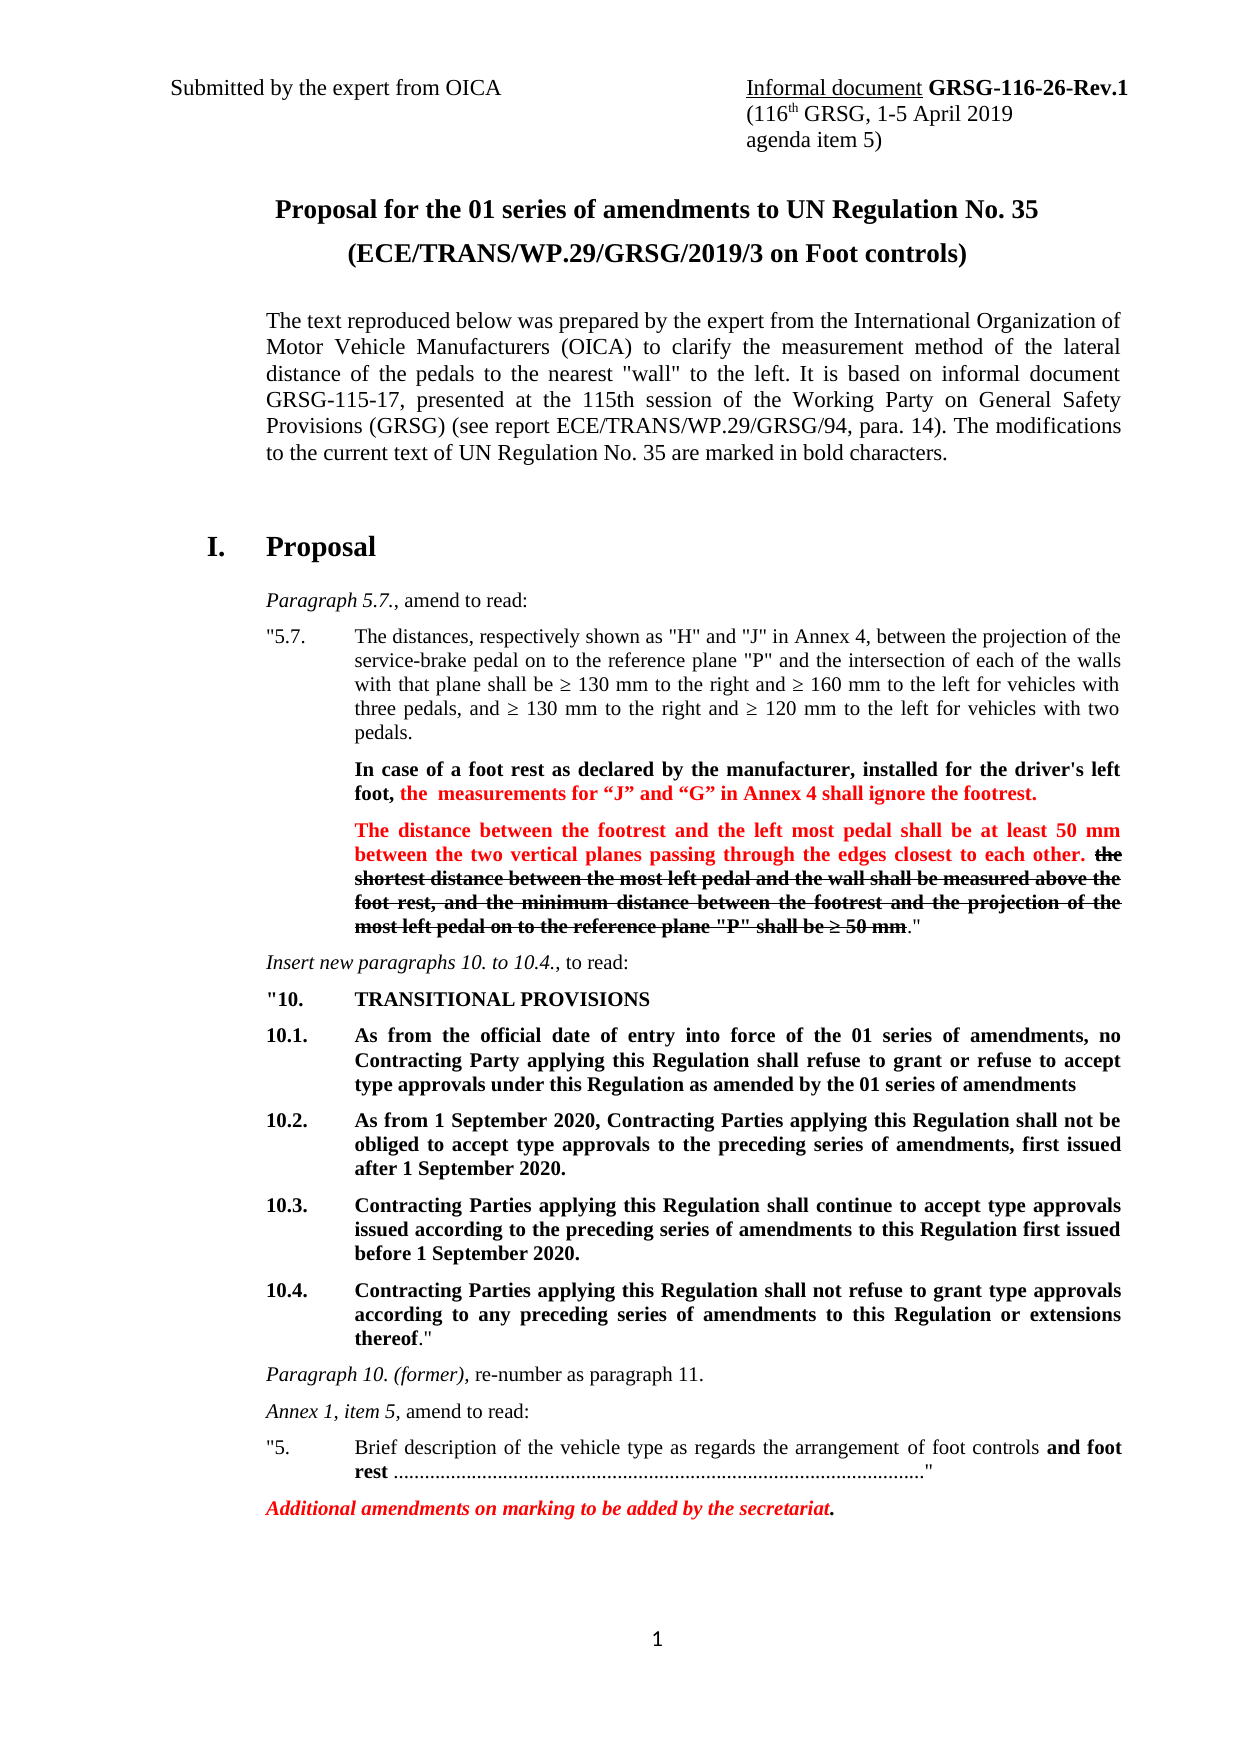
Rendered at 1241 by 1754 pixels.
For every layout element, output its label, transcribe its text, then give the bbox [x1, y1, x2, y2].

text Paragraph 10. (former), re-number as paragraph 11. [266, 1362, 1122, 1386]
text Paragraph 5.7., amend to read: [266, 587, 1122, 612]
text 10.4. Contracting Parties applying this Regulation shall not refuse to grant type approvals according to any preceding series of amendments to this Regulation or extensions thereof." [266, 1277, 1122, 1350]
text "5.7. The distances, respectively shown as "H" and "J" in Annex 4, between the projection of the service-brake pedal on to the reference plane "P" and the intersection of each of the walls with that plane shall be ≥ 130 mm to the right and ≥ 160 mm to the left for vehicles with three pedals, and ≥ 130 mm to the right and ≥ 120 mm to the left for vehicles with two pedals. [266, 624, 1122, 744]
text In case of a foot rest as declared by the manufacturer, installed for the driver's left foot, the measurements for “J” and “G” in Annex 4 shall ignore the footrest. [266, 757, 1122, 805]
text 10.2. As from 1 September 2020, Contracting Parties applying this Regulation shall not be obliged to accept type approvals to the preceding series of amendments, first issued after 1 September 2020. [266, 1108, 1122, 1180]
text Additional amendments on marking to be added by the secretariat. [266, 1496, 1122, 1520]
text "5. Brief description of the vehicle type as regards the arrangement of foot controls and foot rest ......................................................................................................" [266, 1435, 1122, 1483]
text 10.3. Contracting Parties applying this Regulation shall continue to accept type approvals issued according to the preceding series of amendments to this Regulation first issued before 1 September 2020. [266, 1193, 1122, 1265]
text Annex 1, item 5, amend to read: [266, 1399, 1122, 1423]
text 10.1. As from the official date of entry into force of the 01 series of amendments, no Contracting Party applying this Regulation shall refuse to grant or refuse to accept type approvals under this Regulation as amended by the 01 series of amendments [266, 1023, 1122, 1096]
text Proposal for the 01 series of amendments to UN Regulation No. 35 [266, 193, 1048, 224]
text Insert new paragraphs 10. to 10.4., to read: [266, 950, 1122, 974]
text The distance between the footrest and the left most pedal shall be at least 50 mm between the two vertical planes passing through the edges closest to each other. the shortest distance between the most left pedal and the wall shall be measured above the foot rest, and the minimum distance between the footrest and the projection of the most left pedal on to the reference plane "P" shall be ≥ 50 mm." [354, 817, 1122, 903]
text The text reproduced below was prepared by the expert from the International Organization of Motor Vehicle Manufacturers (OICA) to clarify the measurement method of the lateral distance of the pedals to the nearest "wall" to the left. It is based on informal document GRSG-115-17, presented at the 115th session of the Working Party on General Safety Provisions (GRSG) (see report ECE/TRANS/WP.29/GRSG/94, para. 14). The modifications to the current text of UN Regulation No. 35 are marked in bold characters. [266, 307, 1122, 465]
text I. Proposal [207, 529, 1048, 562]
text (ECE/TRANS/WP.29/GRSG/2019/3 on Foot controls) [266, 237, 1048, 268]
text The distance between the footrest and the left most pedal shall be at least 50 mm between the two vertical planes passing through the edges closest to each other. the shortest distance between the most left pedal and the wall shall be measured above the foot rest, and the minimum distance between the footrest and the projection of the most left pedal on to the reference plane "P" shall be ≥ 50 mm." [354, 904, 1122, 938]
text "10. TRANSITIONAL PROVISIONS [266, 987, 1122, 1011]
